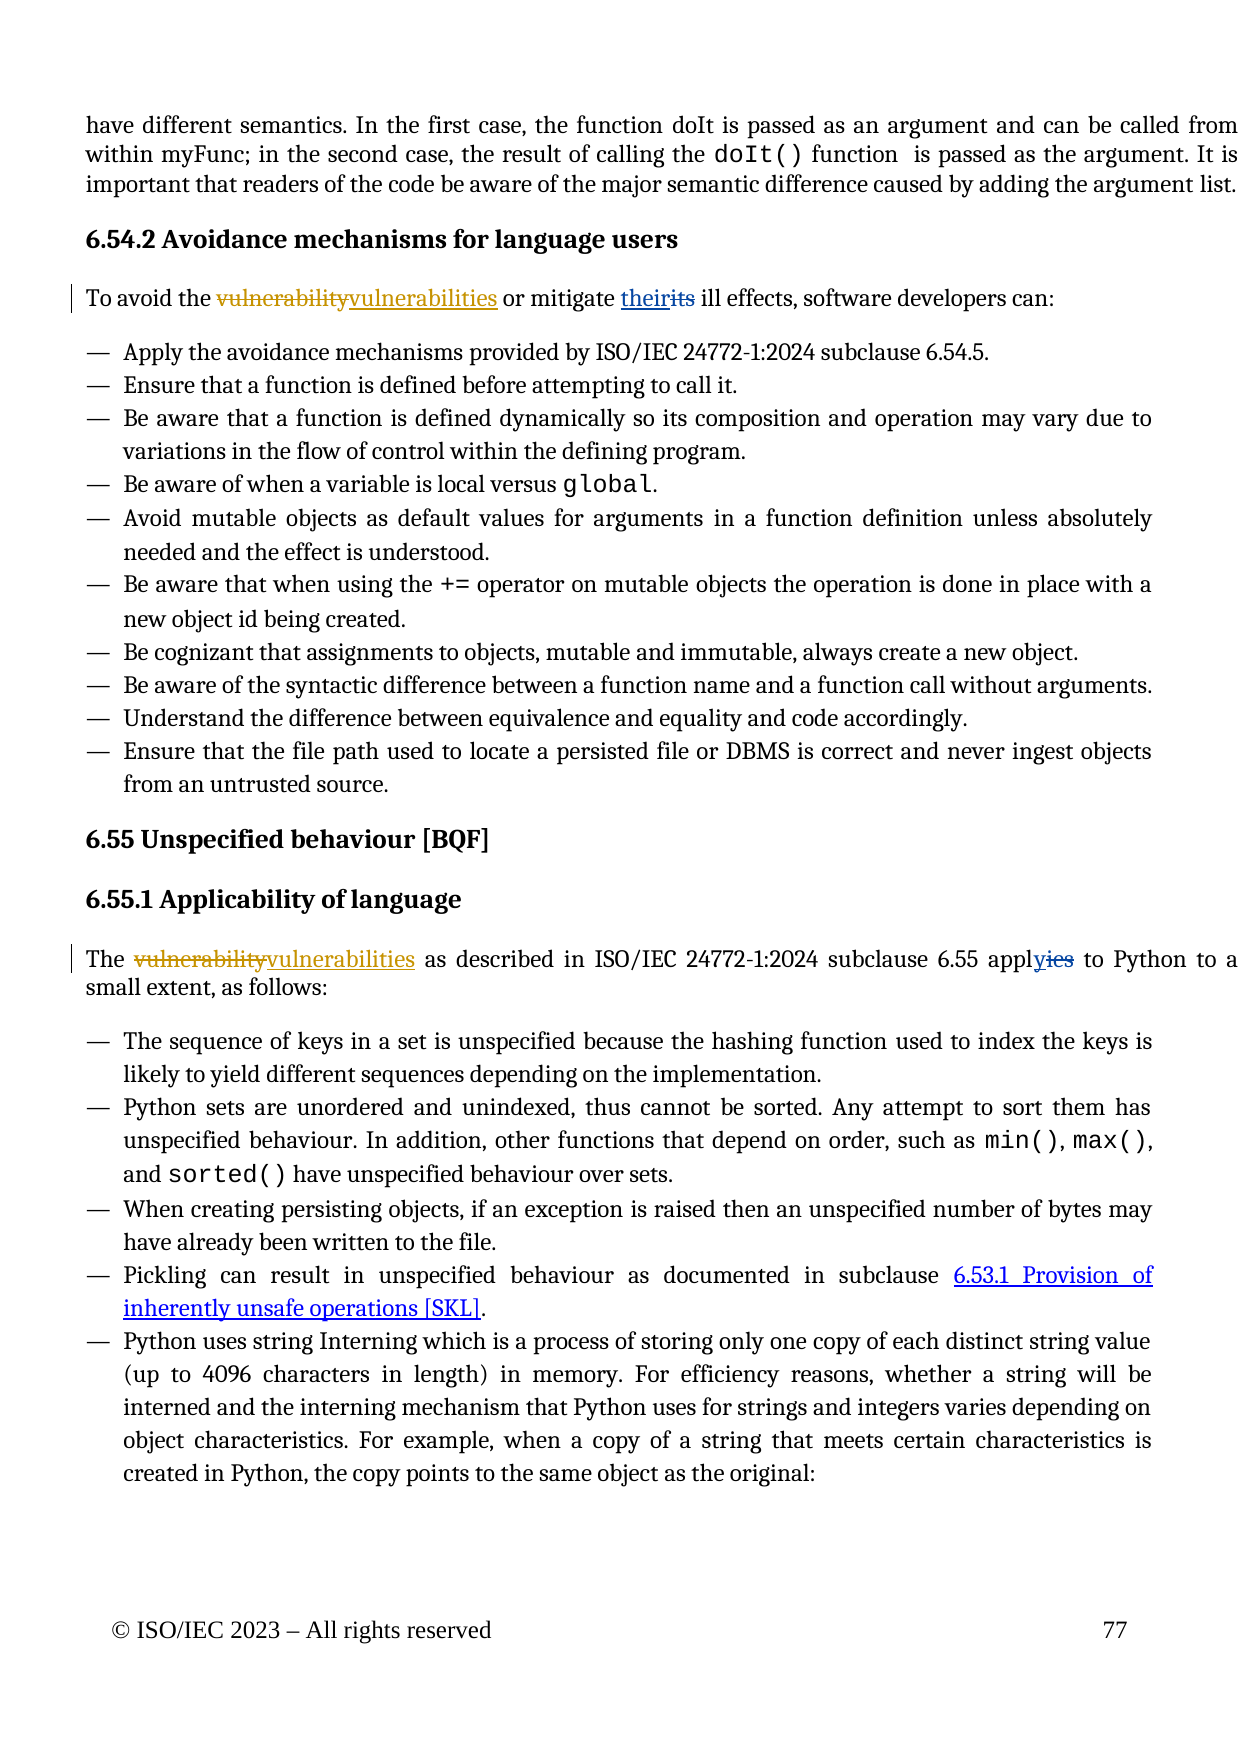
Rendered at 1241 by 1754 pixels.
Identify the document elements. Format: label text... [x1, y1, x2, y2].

text Be aware that a function is defined dynamically so its composition and operation may vary due to variations in the flow of control within the defining program. [86, 404, 1153, 466]
text Avoid mutable objects as default values for arguments in a function definition unless absolutely needed and the effect is understood. [86, 504, 1153, 566]
text The sequence of keys in a set is unspecified because the hashing function used to index the keys is likely to yield different sequences depending on the implementation. [86, 1027, 1153, 1089]
text Python sets are unordered and unindexed, thus cannot be sorted. Any attempt to sort them has unspecified behaviour. In addition, other functions that depend on order, such as min(), max(), and sorted() have unspecified behaviour over sets. [86, 1093, 1153, 1190]
text Pickling can result in unspecified behaviour as documented in subclause 6.53.1 Provision of inherently unsafe operations [SKL]. [86, 1261, 1153, 1323]
subtitle 6.55.1 Applicability of language [86, 884, 1238, 916]
text The as described in ISO/IEC 24772-1:2024 subclause 6.55 appl to Python to a small extent, as follows: [86, 944, 1238, 1002]
text Understand the difference between equivalence and equality and code accordingly. [86, 704, 1153, 732]
text When creating persisting objects, if an exception is raised then an unspecified number of bytes may have already been written to the file. [86, 1195, 1153, 1257]
subtitle 6.54.2 Avoidance mechanisms for language users [86, 224, 1238, 255]
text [86, 82, 1238, 199]
text Be aware of the syntactic difference between a function name and a function call without arguments. [86, 671, 1153, 699]
text Be aware that when using the += operator on mutable objects the operation is done in place with a new object id being created. [86, 570, 1153, 633]
subtitle 6.55 Unspecified behaviour [BQF] [86, 824, 1238, 855]
text Python uses string Interning which is a process of storing only one copy of each distinct string value (up to 4096 characters in length) in memory. For efficiency reasons, whether a string will be interned and the interning mechanism that Python uses for strings and integers varies depending on object characteristics. For example, when a copy of a string that meets certain characteristics is created in Python, the copy points to the same object as the original: [86, 1327, 1153, 1488]
text Ensure that the file path used to locate a persisted file or DBMS is correct and never ingest objects from an untrusted source. [86, 737, 1153, 798]
text Apply the avoidance mechanisms provided by ISO/IEC 24772-1:2024 subclause 6.54.5. [86, 338, 1153, 366]
text Be aware of when a variable is local versus global. [86, 470, 1153, 500]
text Ensure that a function is defined before attempting to call it. [86, 371, 1153, 399]
text Be cognizant that assignments to objects, mutable and immutable, always create a new object. [86, 638, 1153, 666]
text To avoid the or mitigate ill effects, software developers can: [86, 284, 1238, 313]
